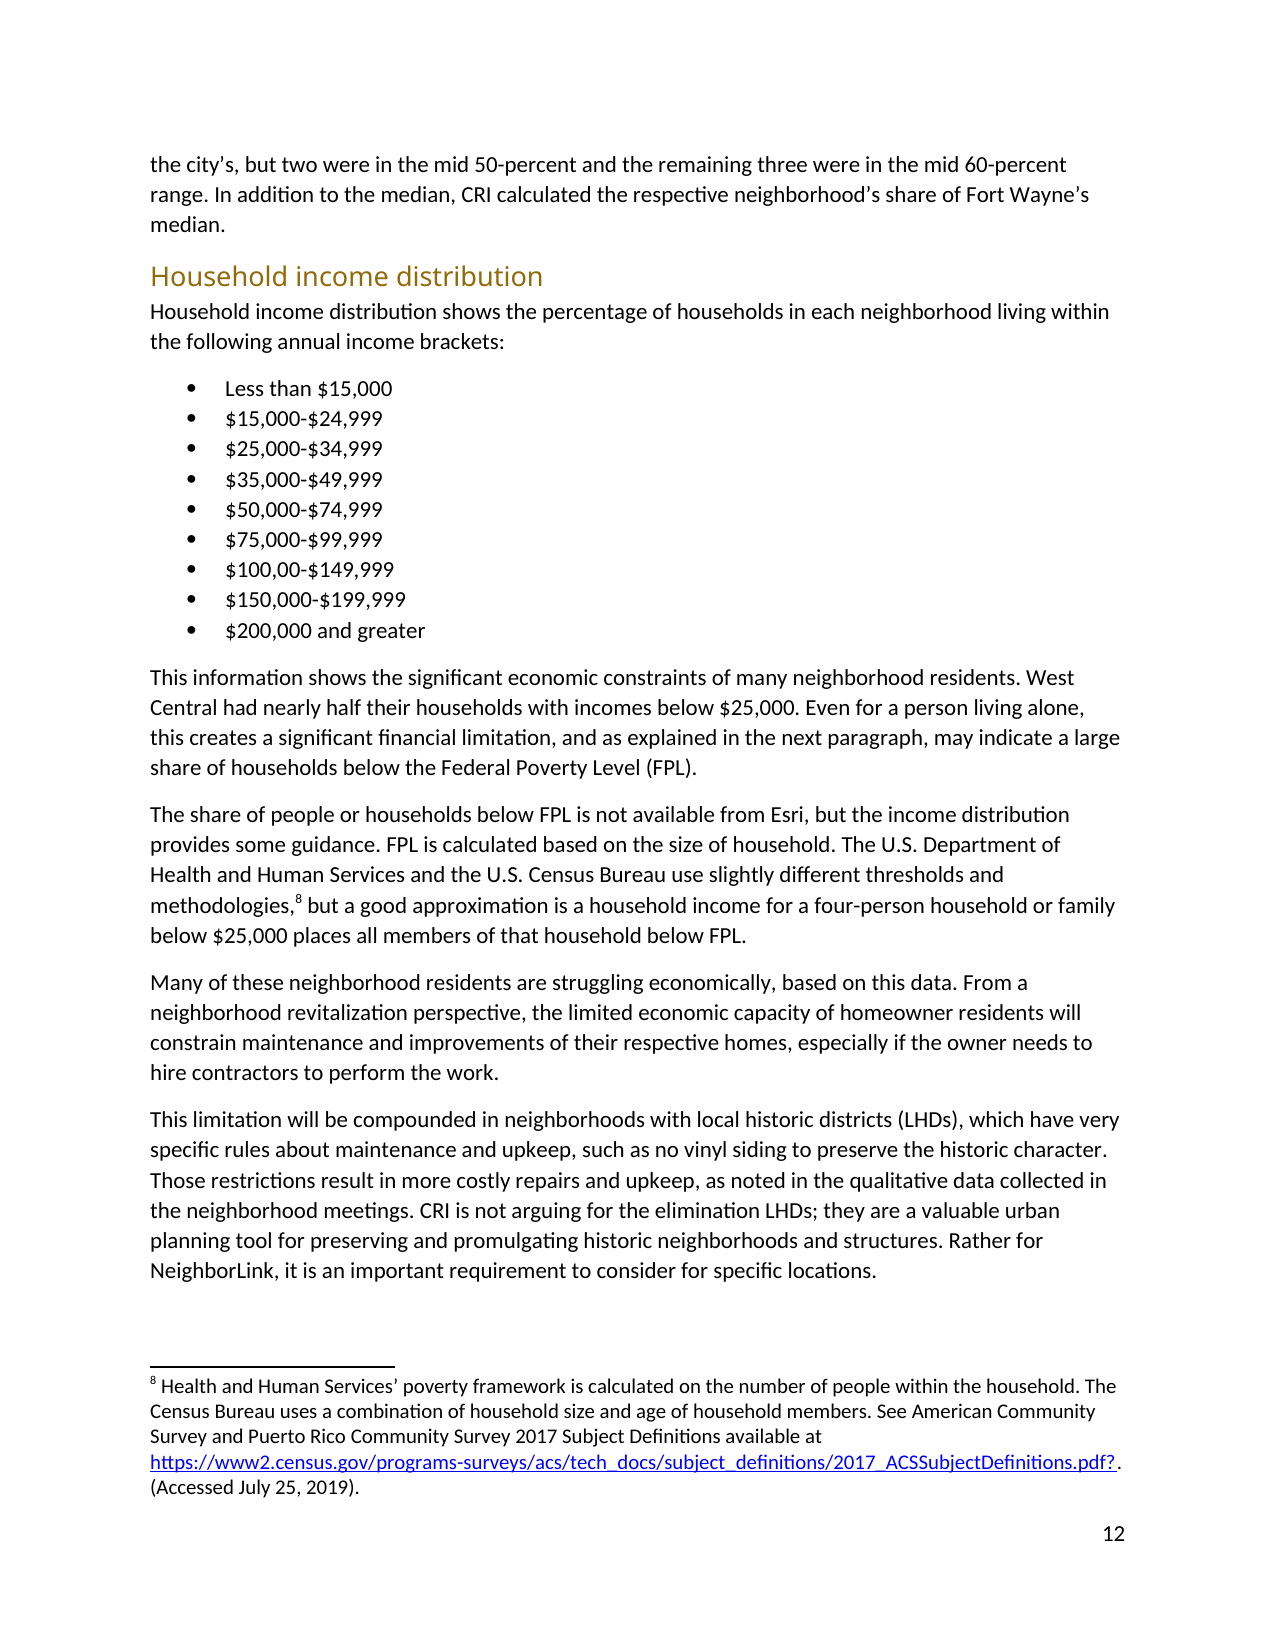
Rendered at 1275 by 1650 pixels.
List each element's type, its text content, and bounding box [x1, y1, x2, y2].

list $35,000-$49,999 [187, 465, 1125, 493]
text Many of these neighborhood residents are struggling economically, based on this data. From a neighborhood revitalization perspective, the limited economic capacity of homeowner residents will constrain maintenance and improvements of their respective homes, especially if the owner needs to hire contractors to perform the work. [150, 968, 1125, 1087]
list $50,000-$74,999 [187, 495, 1125, 523]
text This limitation will be compounded in neighborhoods with local historic districts (LHDs), which have very specific rules about maintenance and upkeep, such as no vinyl siding to preserve the historic character. Those restrictions result in more costly repairs and upkeep, as noted in the qualitative data collected in the neighborhood meetings. CRI is not arguing for the elimination LHDs; they are a valuable urban planning tool for preserving and promulgating historic neighborhoods and structures. Rather for NeighborLink, it is an important requirement to consider for specific locations. [150, 1105, 1125, 1284]
text Household income distribution shows the percentage of households in each neighborhood living within the following annual income brackets: [150, 297, 1125, 355]
text The share of people or households below FPL is not available from Esri, but the income distribution provides some guidance. FPL is calculated based on the size of household. The U.S. Department of Health and Human Services and the U.S. Census Bureau use slightly different thresholds and methodologies, but a good approximation is a household income for a four-person household or family below $25,000 places all members of that household below FPL. [150, 800, 1125, 949]
list $100,00-$149,999 [187, 555, 1125, 583]
list $150,000-$199,999 [187, 586, 1125, 614]
list $200,000 and greater [187, 616, 1125, 644]
list $25,000-$34,999 [187, 434, 1125, 463]
list Less than $15,000 [187, 374, 1125, 402]
list $75,000-$99,999 [187, 525, 1125, 553]
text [150, 150, 1125, 238]
text This information shows the significant economic constraints of many neighborhood residents. West Central had nearly half their households with incomes below $25,000. Even for a person living alone, this creates a significant financial limitation, and as explained in the next paragraph, may indicate a large share of households below the Federal Poverty Level (FPL). [150, 663, 1125, 781]
list $15,000-$24,999 [187, 404, 1125, 432]
subtitle Household income distribution [150, 257, 1125, 294]
